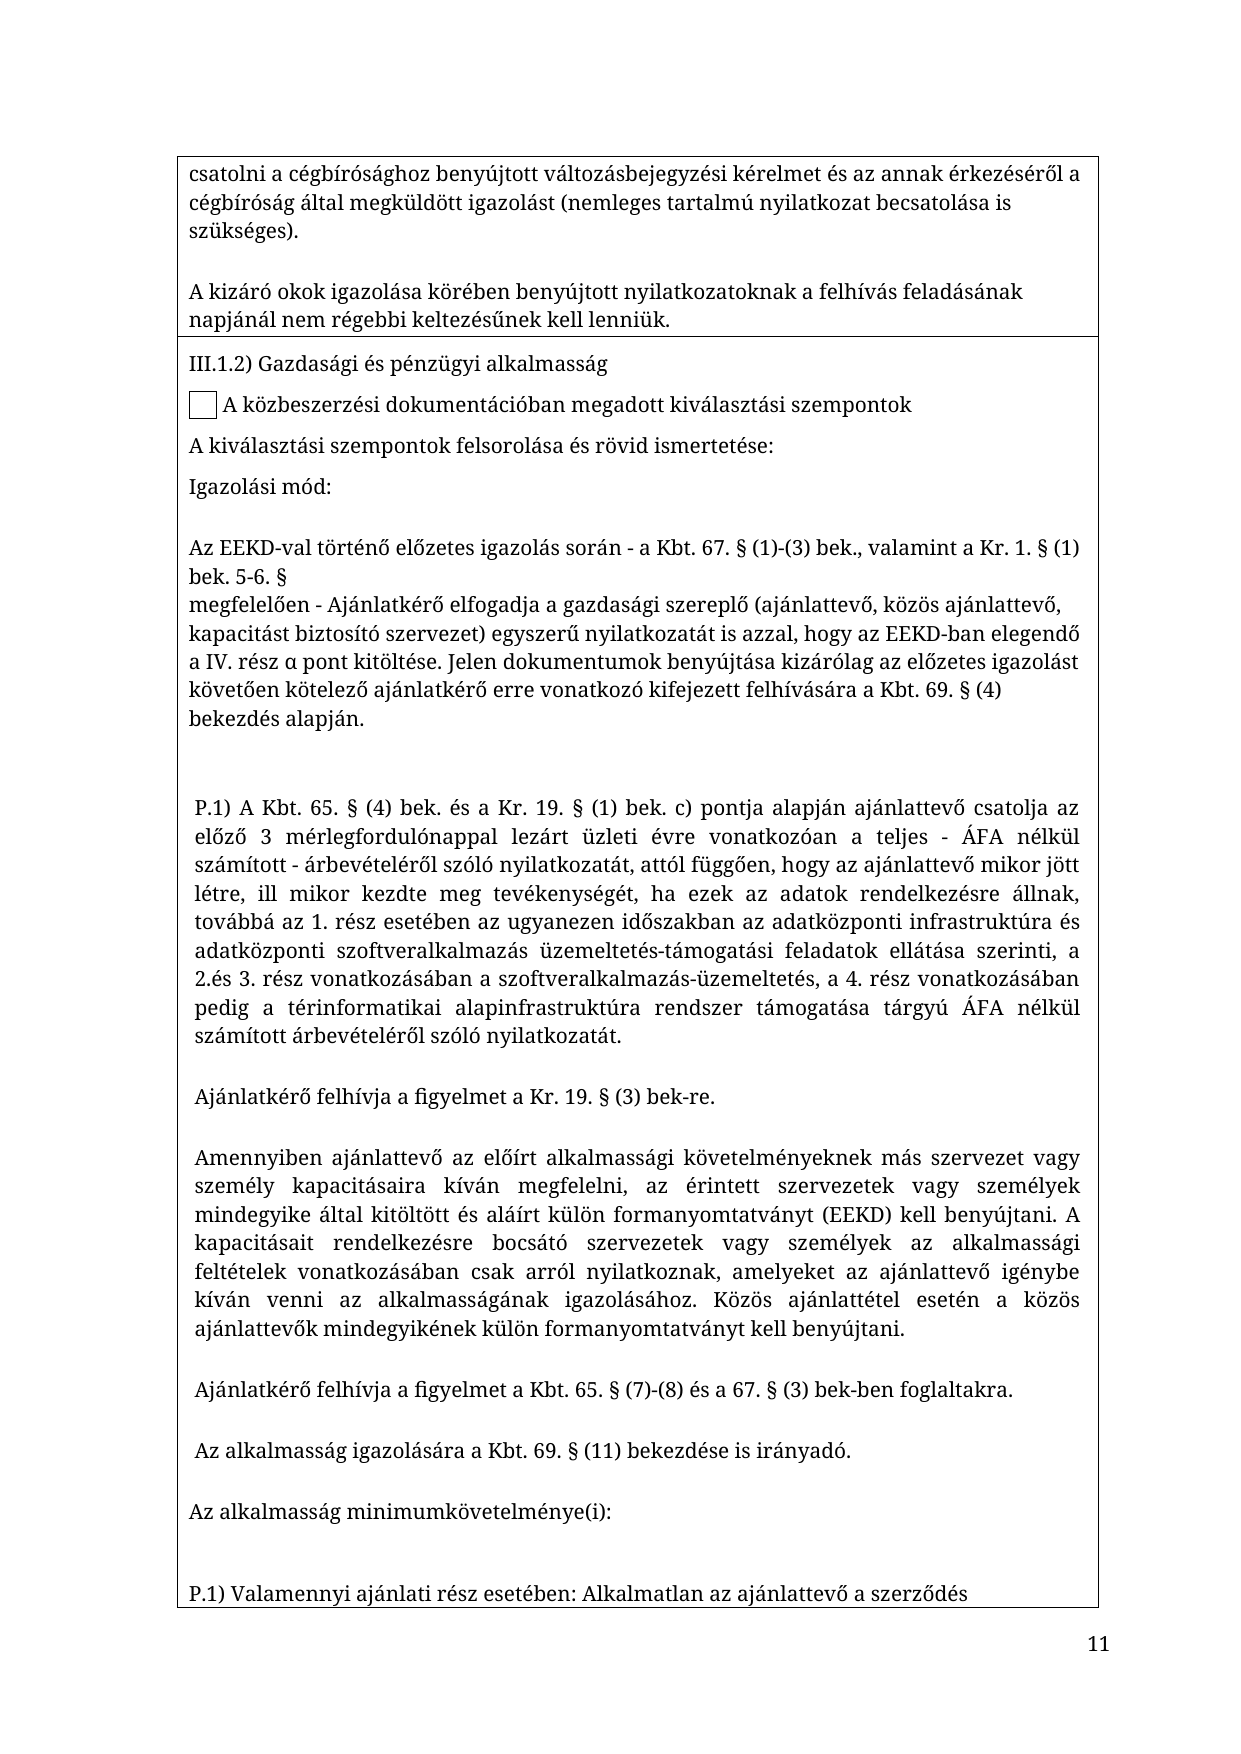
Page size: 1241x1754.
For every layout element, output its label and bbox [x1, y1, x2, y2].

table_header [178, 157, 1098, 336]
table_cell [178, 337, 1098, 1607]
